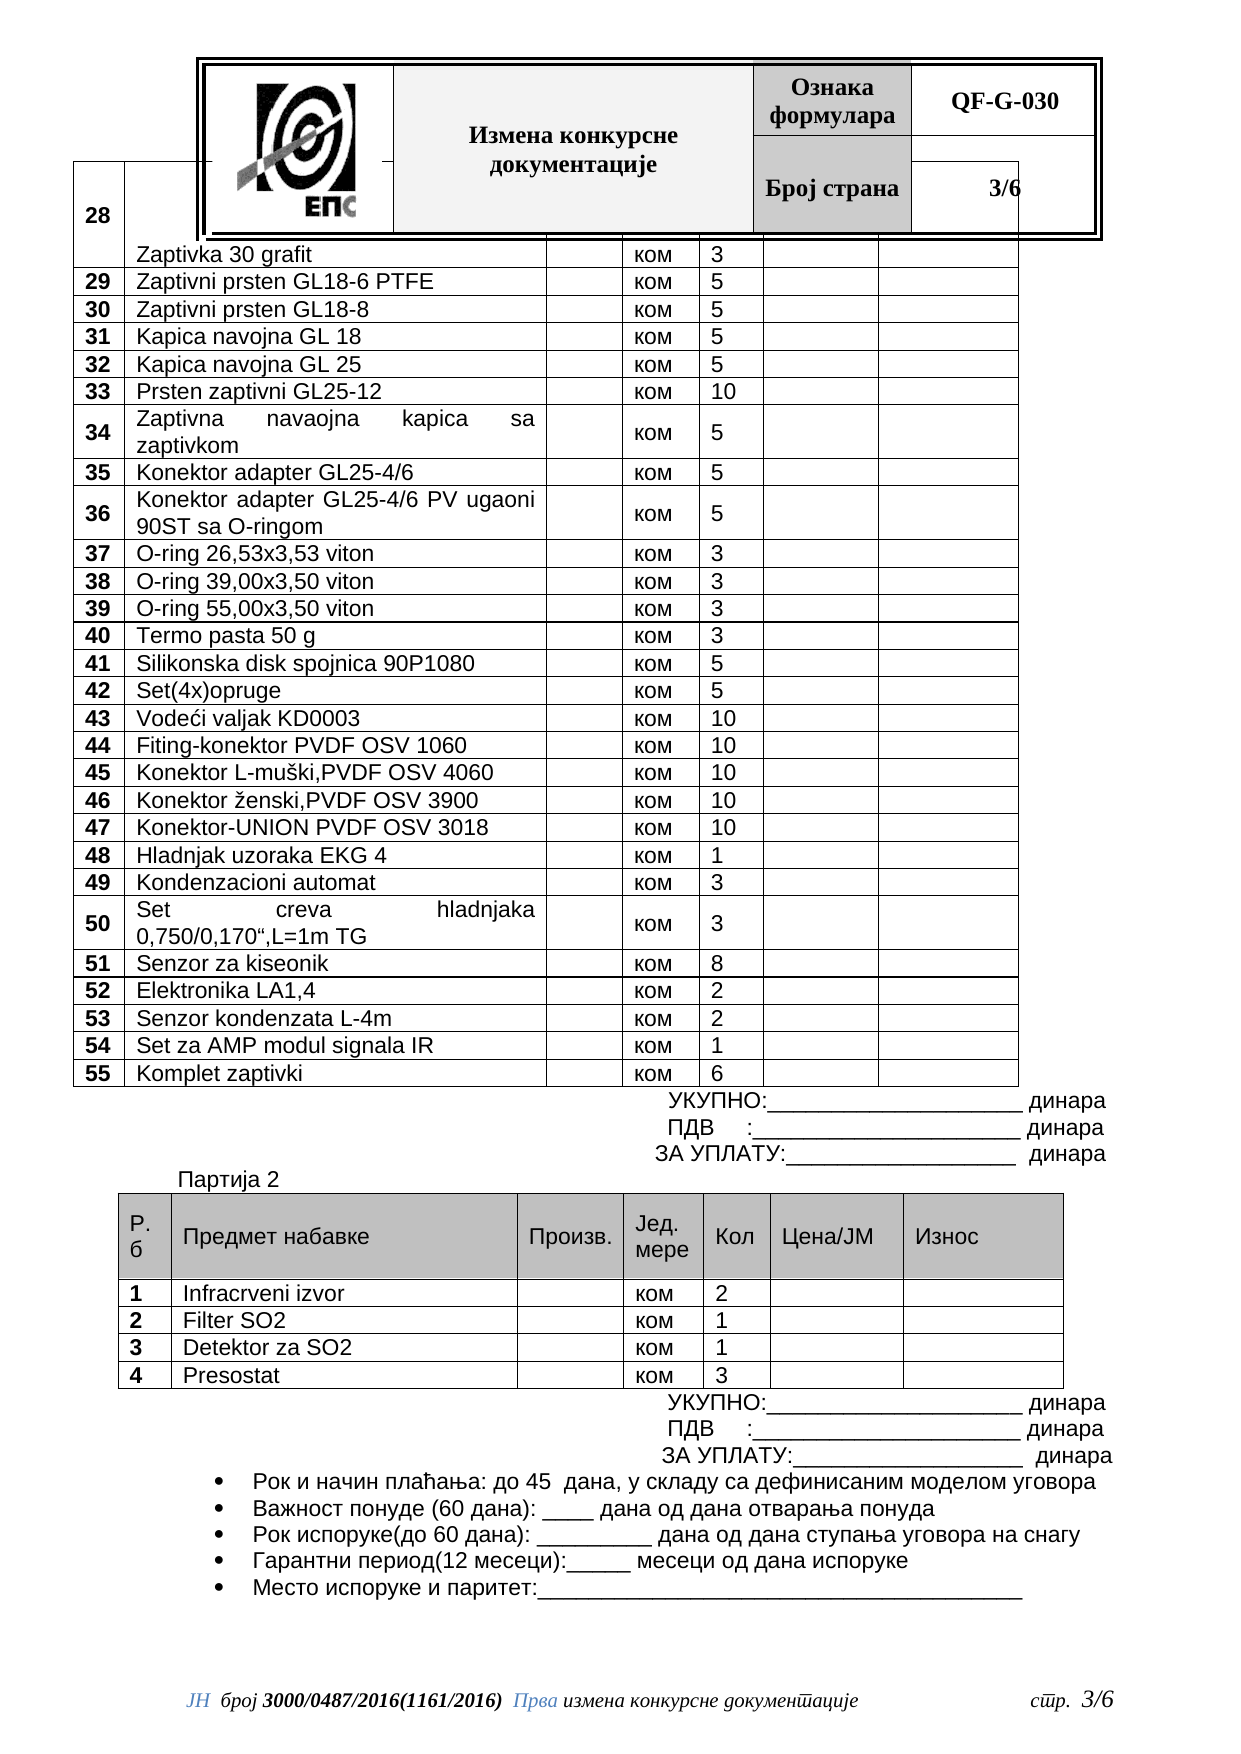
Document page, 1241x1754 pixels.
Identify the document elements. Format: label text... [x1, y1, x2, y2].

table_cell 2 [700, 978, 763, 1004]
table_cell 10 [700, 759, 763, 786]
table_cell [547, 595, 622, 621]
table_cell 28 [74, 162, 124, 267]
table_cell 30 [74, 296, 124, 322]
table_cell [547, 677, 622, 703]
table_cell [764, 705, 878, 731]
table_cell [764, 296, 878, 322]
table_cell [547, 814, 622, 841]
table_cell 1 [704, 1334, 770, 1361]
table_cell 41 [74, 650, 124, 676]
table_cell [547, 486, 622, 539]
text УКУПНО:____________________ динара [177, 1087, 1122, 1113]
table_cell [547, 378, 622, 404]
table_cell [764, 732, 878, 758]
text ЗА УПЛАТУ:__________________ динара [177, 1442, 1122, 1468]
table_cell ком [623, 759, 699, 786]
table_cell ком [623, 950, 699, 976]
text ЗА УПЛАТУ:__________________ динара [177, 1140, 1122, 1166]
table_cell Konektor-UNION PVDF OSV 3018 [125, 814, 546, 841]
table_cell [771, 1362, 903, 1388]
table_cell [764, 623, 878, 649]
table_cell ком [623, 568, 699, 594]
table_cell [879, 241, 1018, 267]
table_cell ком [623, 978, 699, 1004]
table_cell 3 [700, 623, 763, 649]
table_cell [547, 1060, 622, 1086]
table_cell [764, 869, 878, 895]
table_cell 3 [700, 540, 763, 567]
table_cell [547, 1032, 622, 1059]
table_cell 3 [700, 869, 763, 895]
table_cell 5 [700, 486, 763, 539]
table_cell [764, 1032, 878, 1059]
table_cell [879, 595, 1018, 621]
table_cell O-ring 26,53x3,53 viton [125, 540, 546, 567]
table_cell [764, 759, 878, 786]
table_cell 36 [74, 486, 124, 539]
table_cell [879, 1005, 1018, 1031]
table_cell 1 [700, 842, 763, 868]
table_cell 3 [119, 1334, 171, 1361]
table_cell [547, 1005, 622, 1031]
table_cell ком [623, 296, 699, 322]
table_cell Konektor L-muški,PVDF OSV 4060 [125, 759, 546, 786]
text ПДВ :_____________________ динара [177, 1415, 1122, 1442]
table_cell [879, 896, 1018, 949]
table_cell 3 [700, 595, 763, 621]
table_cell [518, 1280, 623, 1306]
table_cell [879, 323, 1018, 349]
table_cell ком [623, 1005, 699, 1031]
table_header Износ [904, 1194, 1063, 1278]
table_cell [879, 623, 1018, 649]
table_cell [547, 787, 622, 813]
table_cell 10 [700, 732, 763, 758]
table_cell 31 [74, 323, 124, 349]
table_cell [764, 459, 878, 485]
table_cell ком [623, 650, 699, 676]
table_cell 44 [74, 732, 124, 758]
table_cell [879, 759, 1018, 786]
table_cell 34 [74, 405, 124, 458]
table_cell [547, 351, 622, 377]
table_cell [879, 459, 1018, 485]
table_cell 3 [700, 896, 763, 949]
table_cell 3 [700, 241, 763, 267]
table_cell ком [624, 1334, 703, 1361]
table_cell [879, 296, 1018, 322]
table_cell Silikonska disk spojnica 90P1080 [125, 650, 546, 676]
table_cell [879, 540, 1018, 567]
table_cell 35 [74, 459, 124, 485]
table_cell [764, 378, 878, 404]
table_cell 43 [74, 705, 124, 731]
table_cell [912, 162, 1018, 232]
table_cell Vodeći valjak KD0003 [125, 705, 546, 731]
table_cell [879, 351, 1018, 377]
table_cell 37 [74, 540, 124, 567]
table_cell [764, 323, 878, 349]
table_cell [764, 268, 878, 295]
table_cell [764, 568, 878, 594]
table_cell 8 [700, 950, 763, 976]
table_cell [547, 323, 622, 349]
table_cell [904, 1334, 1063, 1361]
table_cell [547, 241, 622, 267]
table_cell [879, 869, 1018, 895]
table_cell Termo pasta 50 g [125, 623, 546, 649]
table_cell ком [623, 486, 699, 539]
table_cell Set za AMP modul signala IR [125, 1032, 546, 1059]
table_cell ком [624, 1307, 703, 1333]
table_header Кол [704, 1194, 770, 1278]
table_cell [879, 486, 1018, 539]
table_header Р.б [119, 1194, 171, 1278]
table_cell [547, 759, 622, 786]
table_cell [879, 950, 1018, 976]
table_cell ком [623, 705, 699, 731]
table_cell [904, 1307, 1063, 1333]
table_cell Zaptivna navaojna kapica sa zaptivkom [125, 405, 546, 458]
table_cell [547, 705, 622, 731]
table_cell 45 [74, 759, 124, 786]
table_header Предмет набавке [172, 1194, 517, 1278]
table_cell 5 [700, 351, 763, 377]
table_cell Elektronika LA1,4 [125, 978, 546, 1004]
table_cell [771, 1307, 903, 1333]
table_cell O-ring 39,00x3,50 viton [125, 568, 546, 594]
table_cell 5 [700, 677, 763, 703]
table_cell ком [624, 1362, 703, 1388]
table_cell Konektor adapter GL25-4/6 [125, 459, 546, 485]
text Партија 2 [177, 1166, 1122, 1192]
table_cell [879, 568, 1018, 594]
table_cell 29 [74, 268, 124, 295]
table_cell [879, 787, 1018, 813]
table_cell 33 [74, 378, 124, 404]
table_cell 10 [700, 814, 763, 841]
table_cell 5 [700, 296, 763, 322]
table_cell Presostat [172, 1362, 517, 1388]
table_cell [547, 732, 622, 758]
table_cell ком [623, 869, 699, 895]
table_cell ком [623, 677, 699, 703]
table_cell Infracrveni izvor [172, 1280, 517, 1306]
table_cell [764, 814, 878, 841]
table_cell [879, 814, 1018, 841]
table_cell ком [623, 896, 699, 949]
table_cell [879, 978, 1018, 1004]
table_cell Zaptivni prsten GL18-6 PTFE [125, 268, 546, 295]
table_cell [764, 405, 878, 458]
table_cell Prsten zaptivni GL25-12 [125, 378, 546, 404]
table_cell 3 [704, 1362, 770, 1388]
table_cell ком [623, 378, 699, 404]
table_cell ком [623, 1032, 699, 1059]
table_cell [879, 732, 1018, 758]
table_cell [879, 1032, 1018, 1059]
table_cell Komplet zaptivki [125, 1060, 546, 1086]
table_cell [547, 405, 622, 458]
text УКУПНО:____________________ динара [177, 1389, 1122, 1415]
table_cell [764, 677, 878, 703]
table_cell ком [623, 814, 699, 841]
table_cell [764, 540, 878, 567]
table_cell [518, 1362, 623, 1388]
table_cell Kapica navojna GL 25 [125, 351, 546, 377]
table_cell 55 [74, 1060, 124, 1086]
table_cell 1 [700, 1032, 763, 1059]
table_cell 1 [704, 1307, 770, 1333]
table_cell Konektor adapter GL25-4/6 PV ugaoni 90ST sa O-ringom [125, 486, 546, 539]
table_cell Zaptivka 30 grafit [125, 162, 546, 267]
table_cell Kondenzacioni automat [125, 869, 546, 895]
table_cell 2 [119, 1307, 171, 1333]
table_cell Hladnjak uzoraka EKG 4 [125, 842, 546, 868]
table_cell 5 [700, 268, 763, 295]
table_cell O-ring 55,00x3,50 viton [125, 595, 546, 621]
table_cell [547, 842, 622, 868]
table_header Цена/ЈМ [771, 1194, 903, 1278]
table_cell [764, 787, 878, 813]
table_cell Senzor za kiseonik [125, 950, 546, 976]
table_header Јед. мере [624, 1194, 703, 1278]
table_cell [879, 1060, 1018, 1086]
table_cell [764, 842, 878, 868]
table_cell 5 [700, 405, 763, 458]
table_cell ком [623, 787, 699, 813]
table_cell 3 [700, 568, 763, 594]
table_cell ком [623, 842, 699, 868]
table_cell 2 [704, 1280, 770, 1306]
list Важност понуде (60 дана): ____ дана од дана отварања понуда [215, 1494, 1122, 1521]
table_cell ком [623, 459, 699, 485]
table_cell 53 [74, 1005, 124, 1031]
table_cell [879, 705, 1018, 731]
table_cell Zaptivni prsten GL18-8 [125, 296, 546, 322]
table_cell 4 [119, 1362, 171, 1388]
table_cell [764, 351, 878, 377]
table_cell [547, 950, 622, 976]
table_cell [764, 978, 878, 1004]
table_cell ком [623, 540, 699, 567]
table_cell Filter SO2 [172, 1307, 517, 1333]
table_cell [518, 1334, 623, 1361]
table_cell [764, 1005, 878, 1031]
table_cell Set(4x)opruge [125, 677, 546, 703]
table_cell [879, 842, 1018, 868]
table_cell 5 [700, 323, 763, 349]
table_cell [879, 677, 1018, 703]
table_cell Fiting-konektor PVDF OSV 1060 [125, 732, 546, 758]
list Гарантни период(12 месеци):_____ месеци од дана испоруке [215, 1547, 1122, 1573]
list Рок испоруке(до 60 дана): _________ дана од дана ступања уговора на снагу [215, 1521, 1122, 1547]
table_cell [547, 540, 622, 567]
table_cell ком [623, 268, 699, 295]
table_cell ком [623, 323, 699, 349]
table_cell [764, 595, 878, 621]
table_cell [764, 241, 878, 267]
table_cell Detektor za SO2 [172, 1334, 517, 1361]
table_cell [547, 268, 622, 295]
table_cell ком [623, 351, 699, 377]
text ПДВ :_____________________ динара [177, 1113, 1122, 1140]
table_cell 10 [700, 705, 763, 731]
table_cell ком [623, 623, 699, 649]
table_cell [547, 869, 622, 895]
table_cell 5 [700, 459, 763, 485]
table_cell [547, 978, 622, 1004]
table_cell 6 [700, 1060, 763, 1086]
table_cell [547, 650, 622, 676]
table_cell [547, 459, 622, 485]
table_cell ком [623, 1060, 699, 1086]
table_cell 39 [74, 595, 124, 621]
table_cell [764, 650, 878, 676]
table_cell Set creva hladnjaka 0,750/0,170“,L=1m TG [125, 896, 546, 949]
table_cell [547, 623, 622, 649]
table_cell [764, 1060, 878, 1086]
table_cell [764, 486, 878, 539]
table_cell 46 [74, 787, 124, 813]
table_cell [879, 650, 1018, 676]
table_cell 2 [700, 1005, 763, 1031]
table_cell [547, 568, 622, 594]
table_cell [879, 378, 1018, 404]
table_cell ком [623, 595, 699, 621]
table_cell [904, 1362, 1063, 1388]
table_cell 1 [119, 1280, 171, 1306]
table_cell [547, 296, 622, 322]
table_cell [764, 950, 878, 976]
table_cell 54 [74, 1032, 124, 1059]
table_cell 47 [74, 814, 124, 841]
table_cell Kapica navojna GL 18 [125, 323, 546, 349]
table_cell 38 [74, 568, 124, 594]
table_cell 10 [700, 787, 763, 813]
table_cell [518, 1307, 623, 1333]
table_cell Konektor ženski,PVDF OSV 3900 [125, 787, 546, 813]
table_cell [547, 896, 622, 949]
table_cell [764, 896, 878, 949]
table_cell ком [623, 732, 699, 758]
table_cell Senzor kondenzata L-4m [125, 1005, 546, 1031]
table_cell 52 [74, 978, 124, 1004]
table_cell 51 [74, 950, 124, 976]
table_cell [771, 1334, 903, 1361]
table_cell ком [624, 1280, 703, 1306]
table_cell [879, 405, 1018, 458]
table_cell 5 [700, 650, 763, 676]
table_cell ком [623, 241, 699, 267]
list Рок и начин плаћања: до 45 дана, у складу са дефинисаним моделом уговора [215, 1468, 1122, 1494]
table_cell 42 [74, 677, 124, 703]
table_cell 49 [74, 869, 124, 895]
table_cell 10 [700, 378, 763, 404]
table_cell 48 [74, 842, 124, 868]
table_cell 40 [74, 623, 124, 649]
list Место испоруке и паритет:______________________________________ [215, 1573, 1122, 1600]
table_cell [771, 1280, 903, 1306]
table_cell [879, 268, 1018, 295]
table_header Произв. [518, 1194, 623, 1278]
table_cell [904, 1280, 1063, 1306]
table_cell 32 [74, 351, 124, 377]
table_cell 50 [74, 896, 124, 949]
table_cell ком [623, 405, 699, 458]
